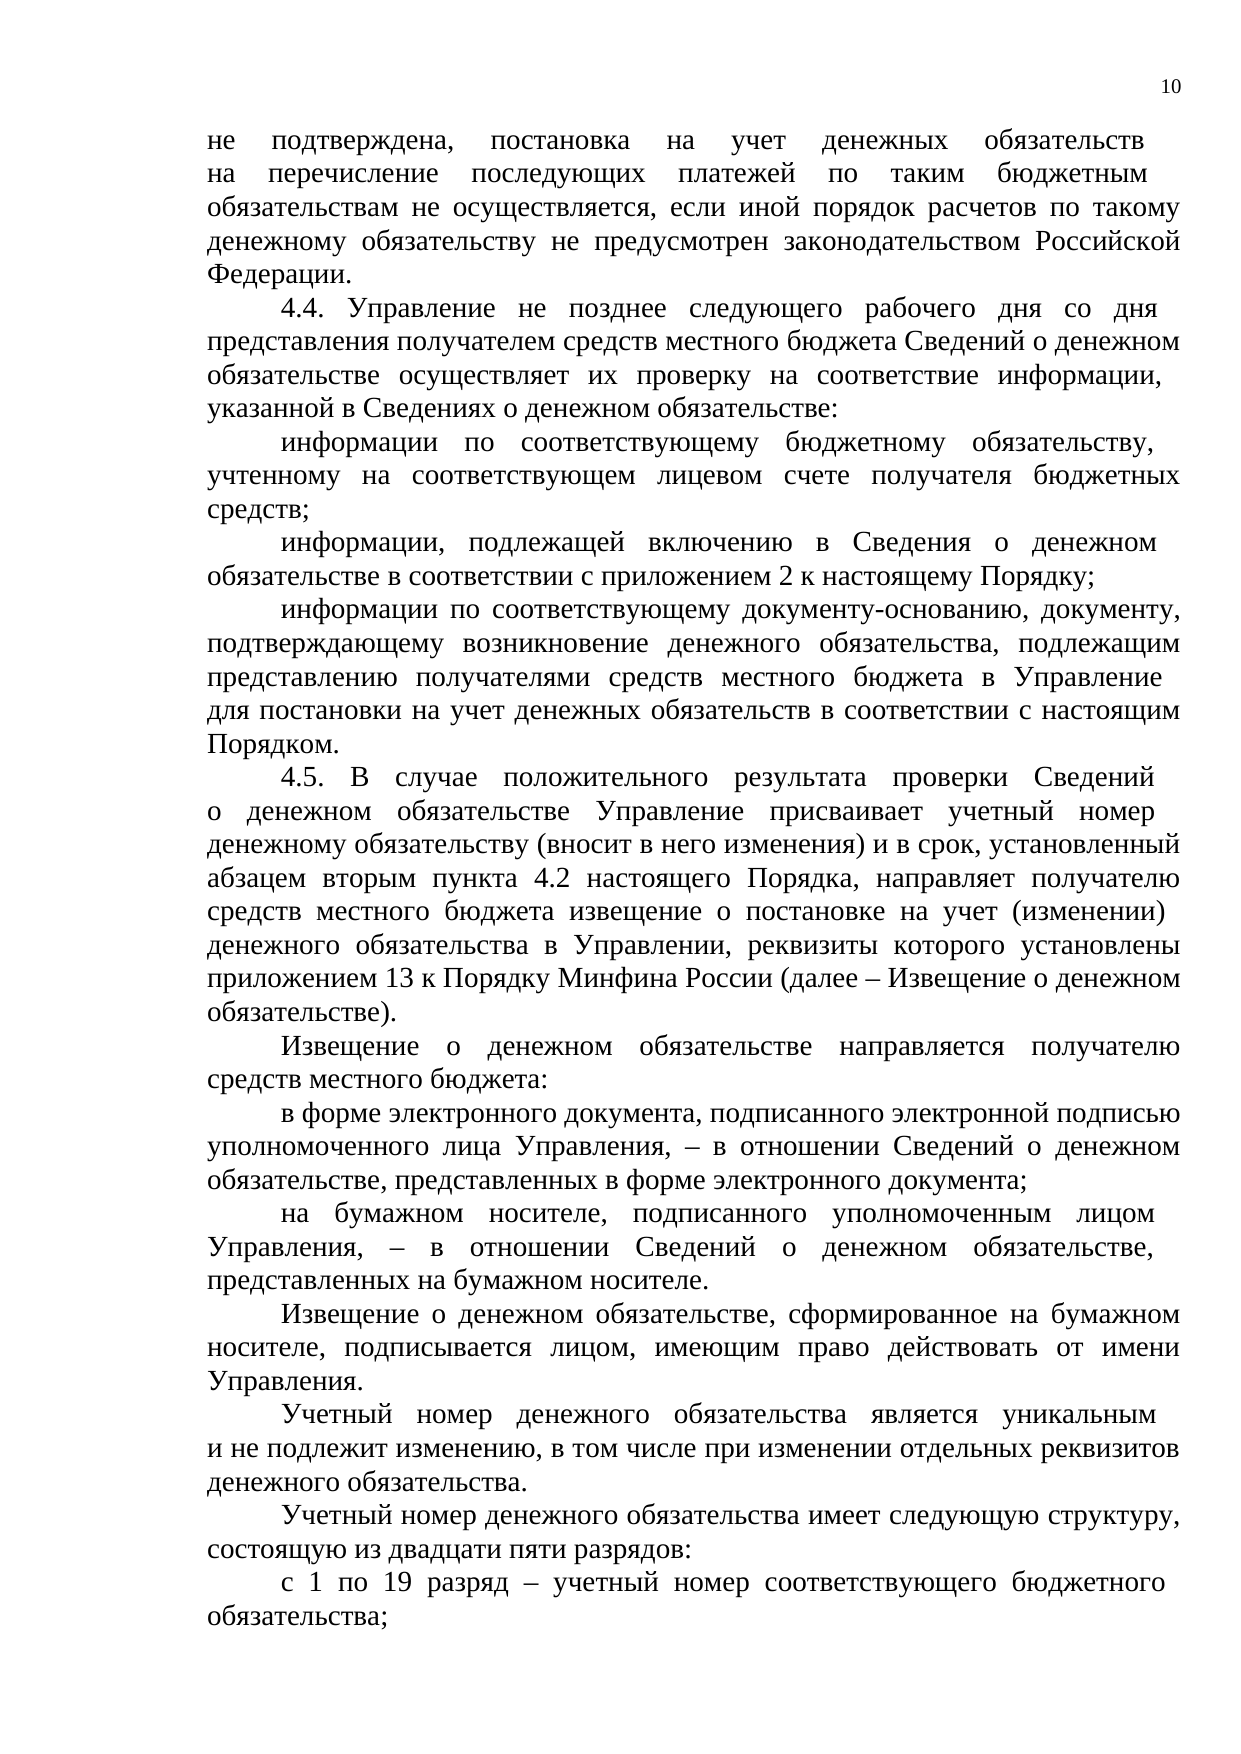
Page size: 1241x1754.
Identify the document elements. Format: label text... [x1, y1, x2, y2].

text Учетный номер денежного обязательства имеет следующую структуру, состоящую из двадцати пяти разрядов: [207, 1497, 1181, 1564]
text Извещение о денежном обязательстве направляется получателю средств местного бюджета: [207, 1028, 1181, 1095]
text Учетный номер денежного обязательства является уникальным и не подлежит изменению, в том числе при изменении отдельных реквизитов денежного обязательства. [207, 1397, 1181, 1497]
text 4.4. Управление не позднее следующего рабочего дня со дня представления получателем средств местного бюджета Сведений о денежном обязательстве осуществляет их проверку на соответствие информации, указанной в Сведениях о денежном обязательстве: [207, 290, 1181, 424]
text информации, подлежащей включению в Сведения о денежном обязательстве в соответствии с приложением 2 к настоящему Порядку; [207, 524, 1181, 592]
text Извещение о денежном обязательстве, сформированное на бумажном носителе, подписывается лицом, имеющим право действовать от имени Управления. [207, 1296, 1181, 1397]
text в форме электронного документа, подписанного электронной подписью уполномоченного лица Управления, – в отношении Сведений о денежном обязательстве, представленных в форме электронного документа; [207, 1095, 1181, 1195]
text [207, 122, 1181, 290]
text на бумажном носителе, подписанного уполномоченным лицом Управления, – в отношении Сведений о денежном обязательстве, представленных на бумажном носителе. [207, 1195, 1181, 1296]
text 4.5. В случае положительного результата проверки Сведений о денежном обязательстве Управление присваивает учетный номер денежному обязательству (вносит в него изменения) и в срок, установленный абзацем вторым пункта 4.2 настоящего Порядка, направляет получателю средств местного бюджета извещение о постановке на учет (изменении) денежного обязательства в Управлении, реквизиты которого установлены приложением 13 к Порядку Минфина России (далее – Извещение о денежном обязательстве). [207, 759, 1181, 1028]
text информации по соответствующему документу-основанию, документу, подтверждающему возникновение денежного обязательства, подлежащим представлению получателями средств местного бюджета в Управление для постановки на учет денежных обязательств в соответствии с настоящим Порядком. [207, 592, 1181, 759]
text с 1 по 19 разряд – учетный номер соответствующего бюджетного обязательства; [207, 1564, 1181, 1631]
text информации по соответствующему бюджетному обязательству, учтенному на соответствующем лицевом счете получателя бюджетных средств; [207, 424, 1181, 524]
